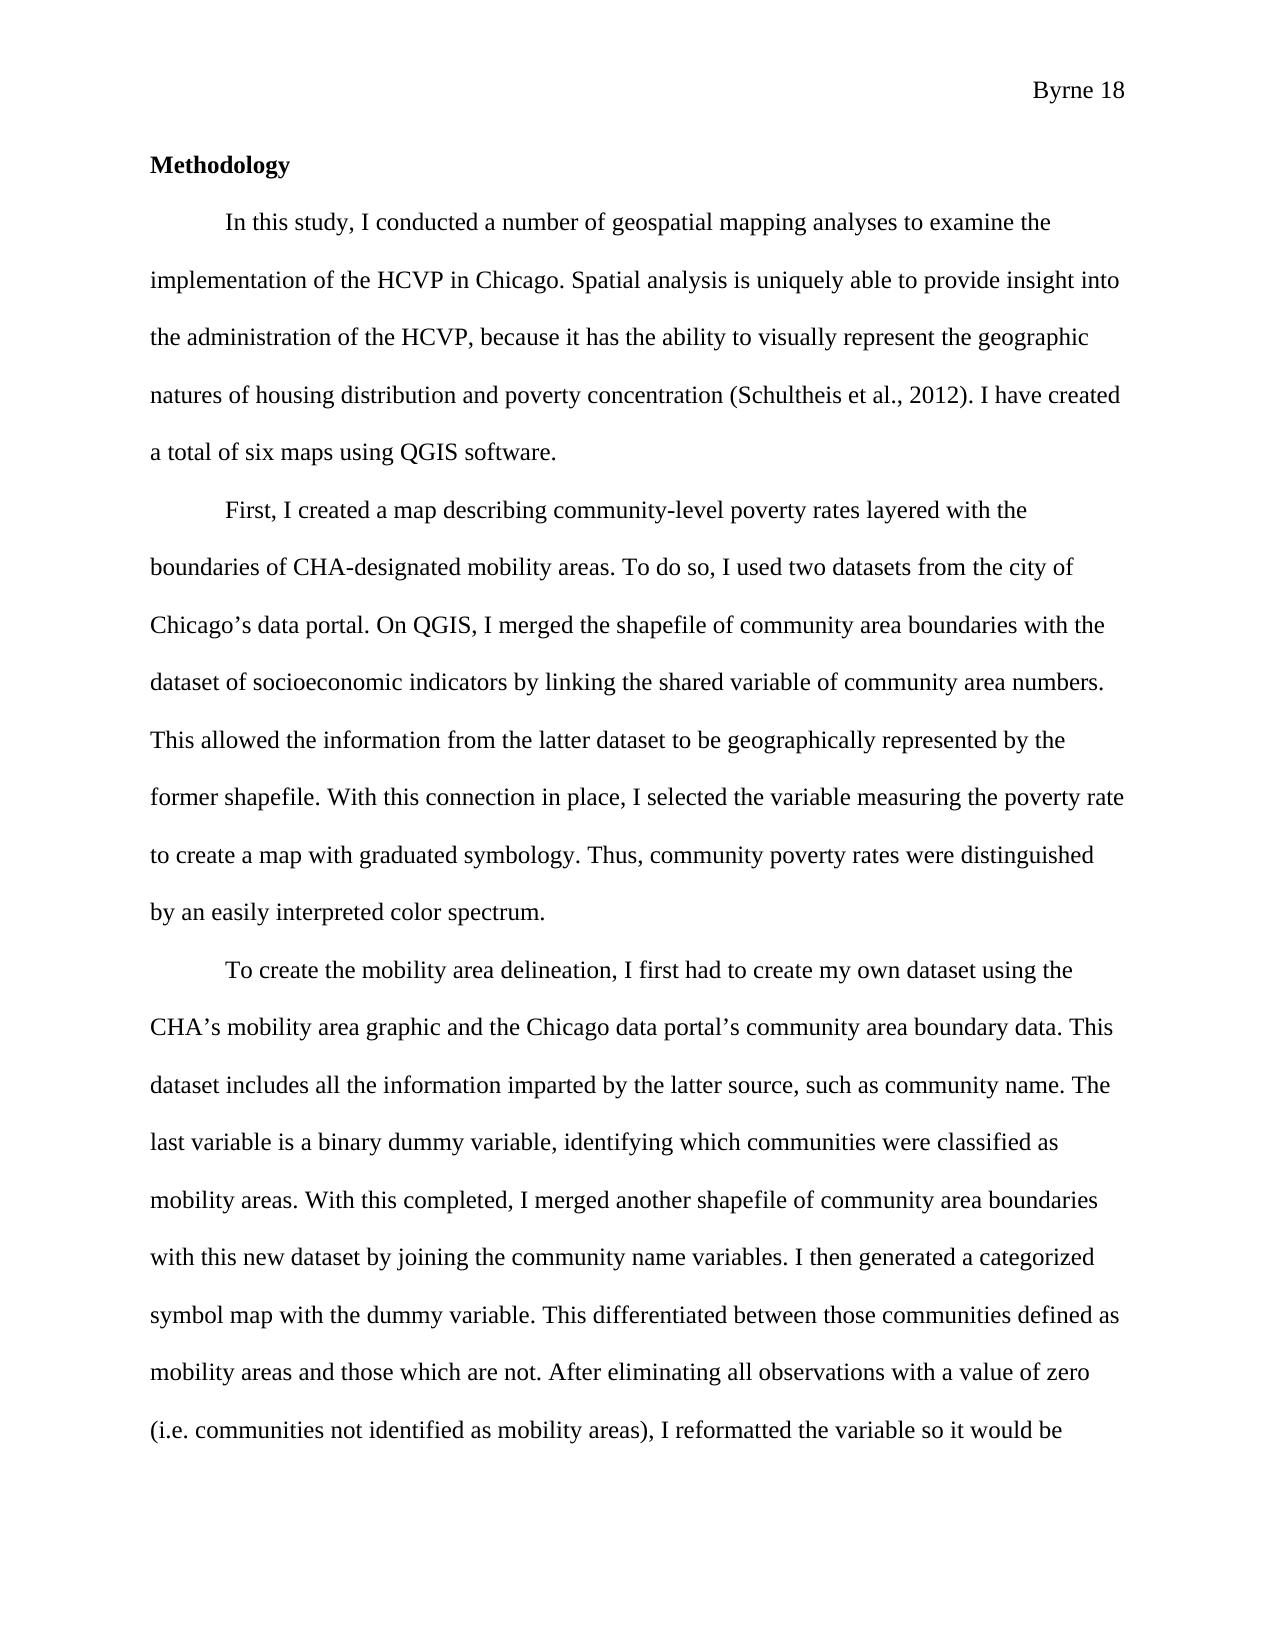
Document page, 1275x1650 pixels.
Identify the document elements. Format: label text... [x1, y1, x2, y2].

text First, I created a map describing community-level poverty rates layered with the boundaries of CHA-designated mobility areas. To do so, I used two datasets from the city of Chicago’s data portal. On QGIS, I merged the shapefile of community area boundaries with the dataset of socioeconomic indicators by linking the shared variable of community area numbers. This allowed the information from the latter dataset to be geographically represented by the former shapefile. With this connection in place, I selected the variable measuring the poverty rate to create a map with graduated symbology. Thus, community poverty rates were distinguished by an easily interpreted color spectrum. [150, 495, 1125, 926]
text In this study, I conducted a number of geospatial mapping analyses to examine the implementation of the HCVP in Chicago. Spatial analysis is uniquely able to provide insight into the administration of the HCVP, because it has the ability to visually represent the geographic natures of housing distribution and poverty concentration (Schultheis et al., 2012). I have created a total of six maps using QGIS software. [150, 207, 1125, 466]
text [150, 955, 1125, 1444]
text Methodology [150, 150, 1125, 179]
